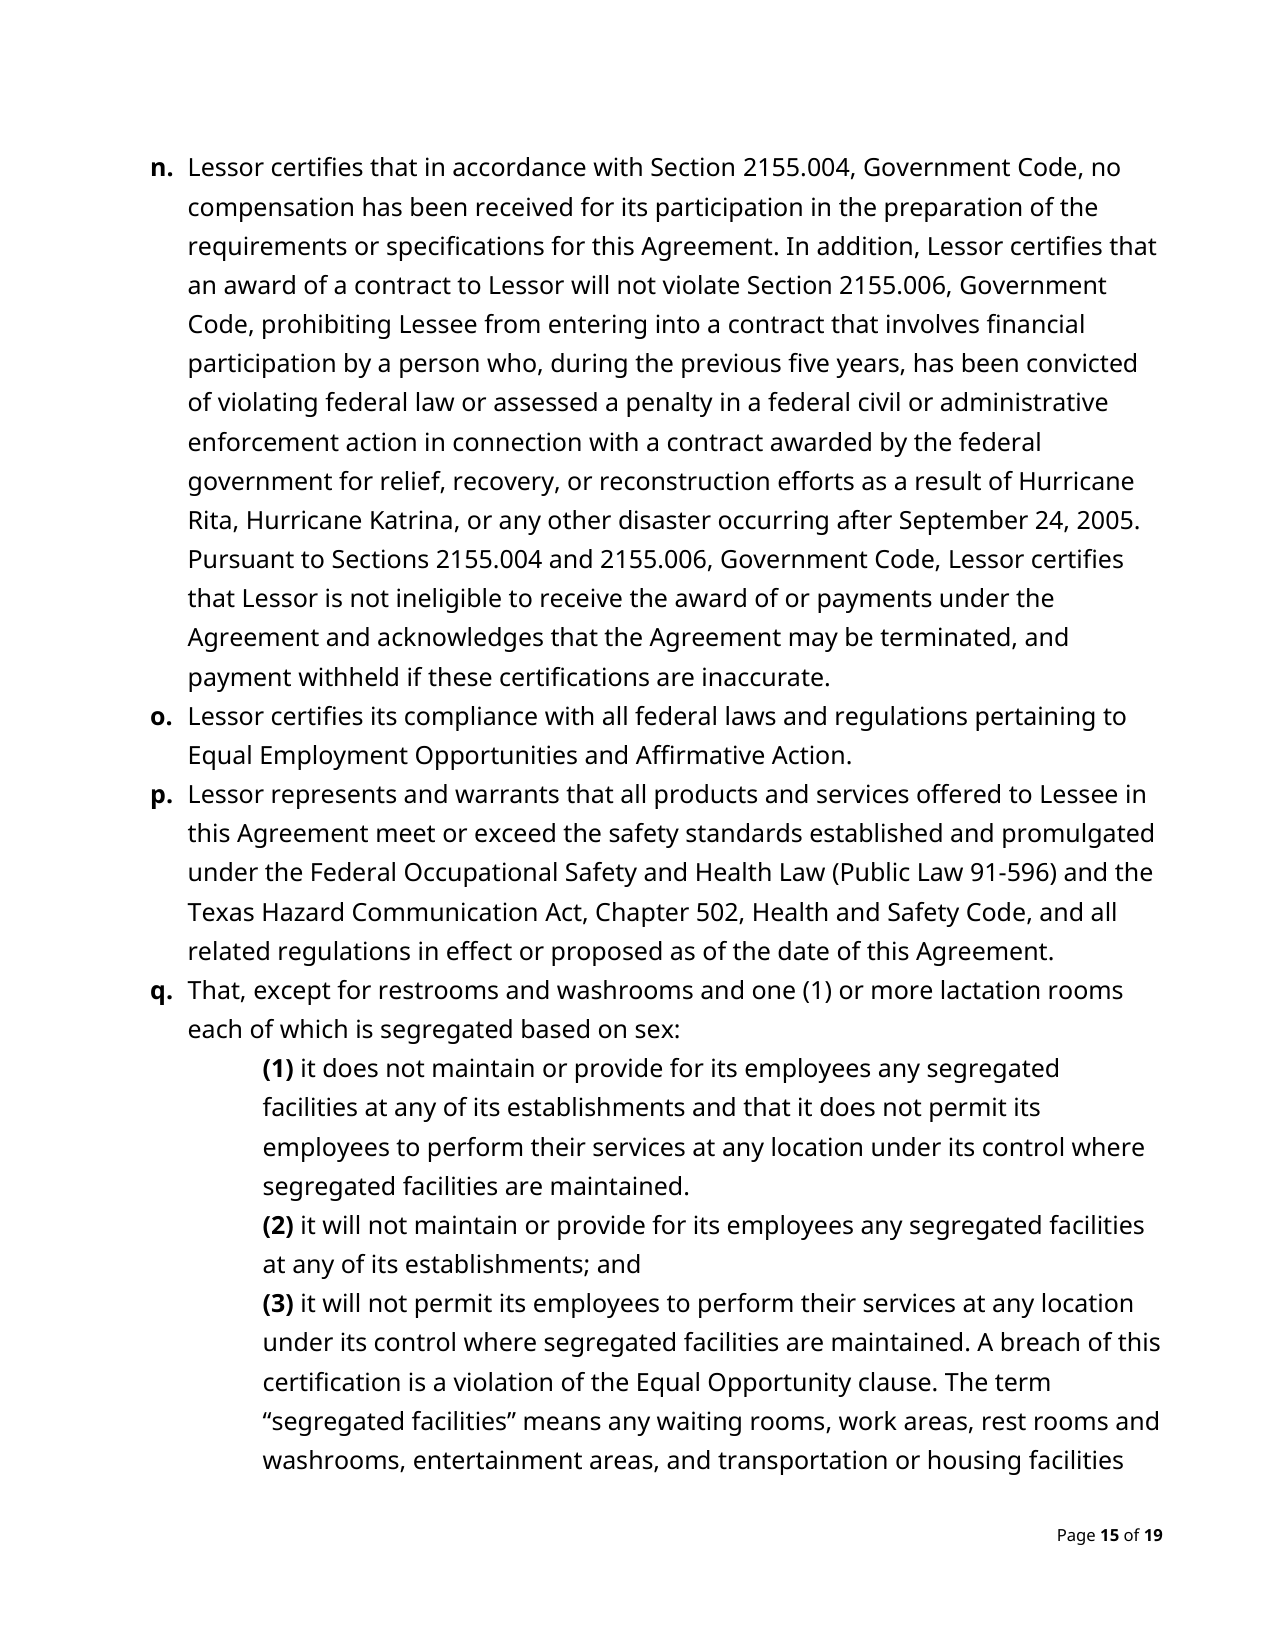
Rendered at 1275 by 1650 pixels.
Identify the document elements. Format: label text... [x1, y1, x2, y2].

list That, except for restrooms and washrooms and one (1) or more lactation rooms each of which is segregated based on sex: [150, 972, 1162, 1046]
list Lessor certifies that in accordance with Section 2155.004, Government Code, no compensation has been received for its participation in the preparation of the requirements or specifications for this Agreement. In addition, Lessor certifies that an award of a contract to Lessor will not violate Section 2155.006, Government Code, prohibiting Lessee from entering into a contract that involves financial participation by a person who, during the previous five years, has been convicted of violating federal law or assessed a penalty in a federal civil or administrative enforcement action in connection with a contract awarded by the federal government for relief, recovery, or reconstruction efforts as a result of Hurricane Rita, Hurricane Katrina, or any other disaster occurring after September 24, 2005. Pursuant to Sections 2155.004 and 2155.006, Government Code, Lessor certifies that Lessor is not ineligible to receive the award of or payments under the Agreement and acknowledges that the Agreement may be terminated, and payment withheld if these certifications are inaccurate. [150, 150, 1162, 693]
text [262, 1286, 1162, 1477]
list Lessor represents and warrants that all products and services offered to Lessee in this Agreement meet or exceed the safety standards established and promulgated under the Federal Occupational Safety and Health Law (Public Law 91-596) and the Texas Hazard Communication Act, Chapter 502, Health and Safety Code, and all related regulations in effect or proposed as of the date of this Agreement. [150, 777, 1162, 967]
text (1) it does not maintain or provide for its employees any segregated facilities at any of its establishments and that it does not permit its employees to perform their services at any location under its control where segregated facilities are maintained. [262, 1051, 1162, 1202]
list Lessor certifies its compliance with all federal laws and regulations pertaining to Equal Employment Opportunities and Affirmative Action. [150, 698, 1162, 772]
text (2) it will not maintain or provide for its employees any segregated facilities at any of its establishments; and [262, 1207, 1162, 1281]
